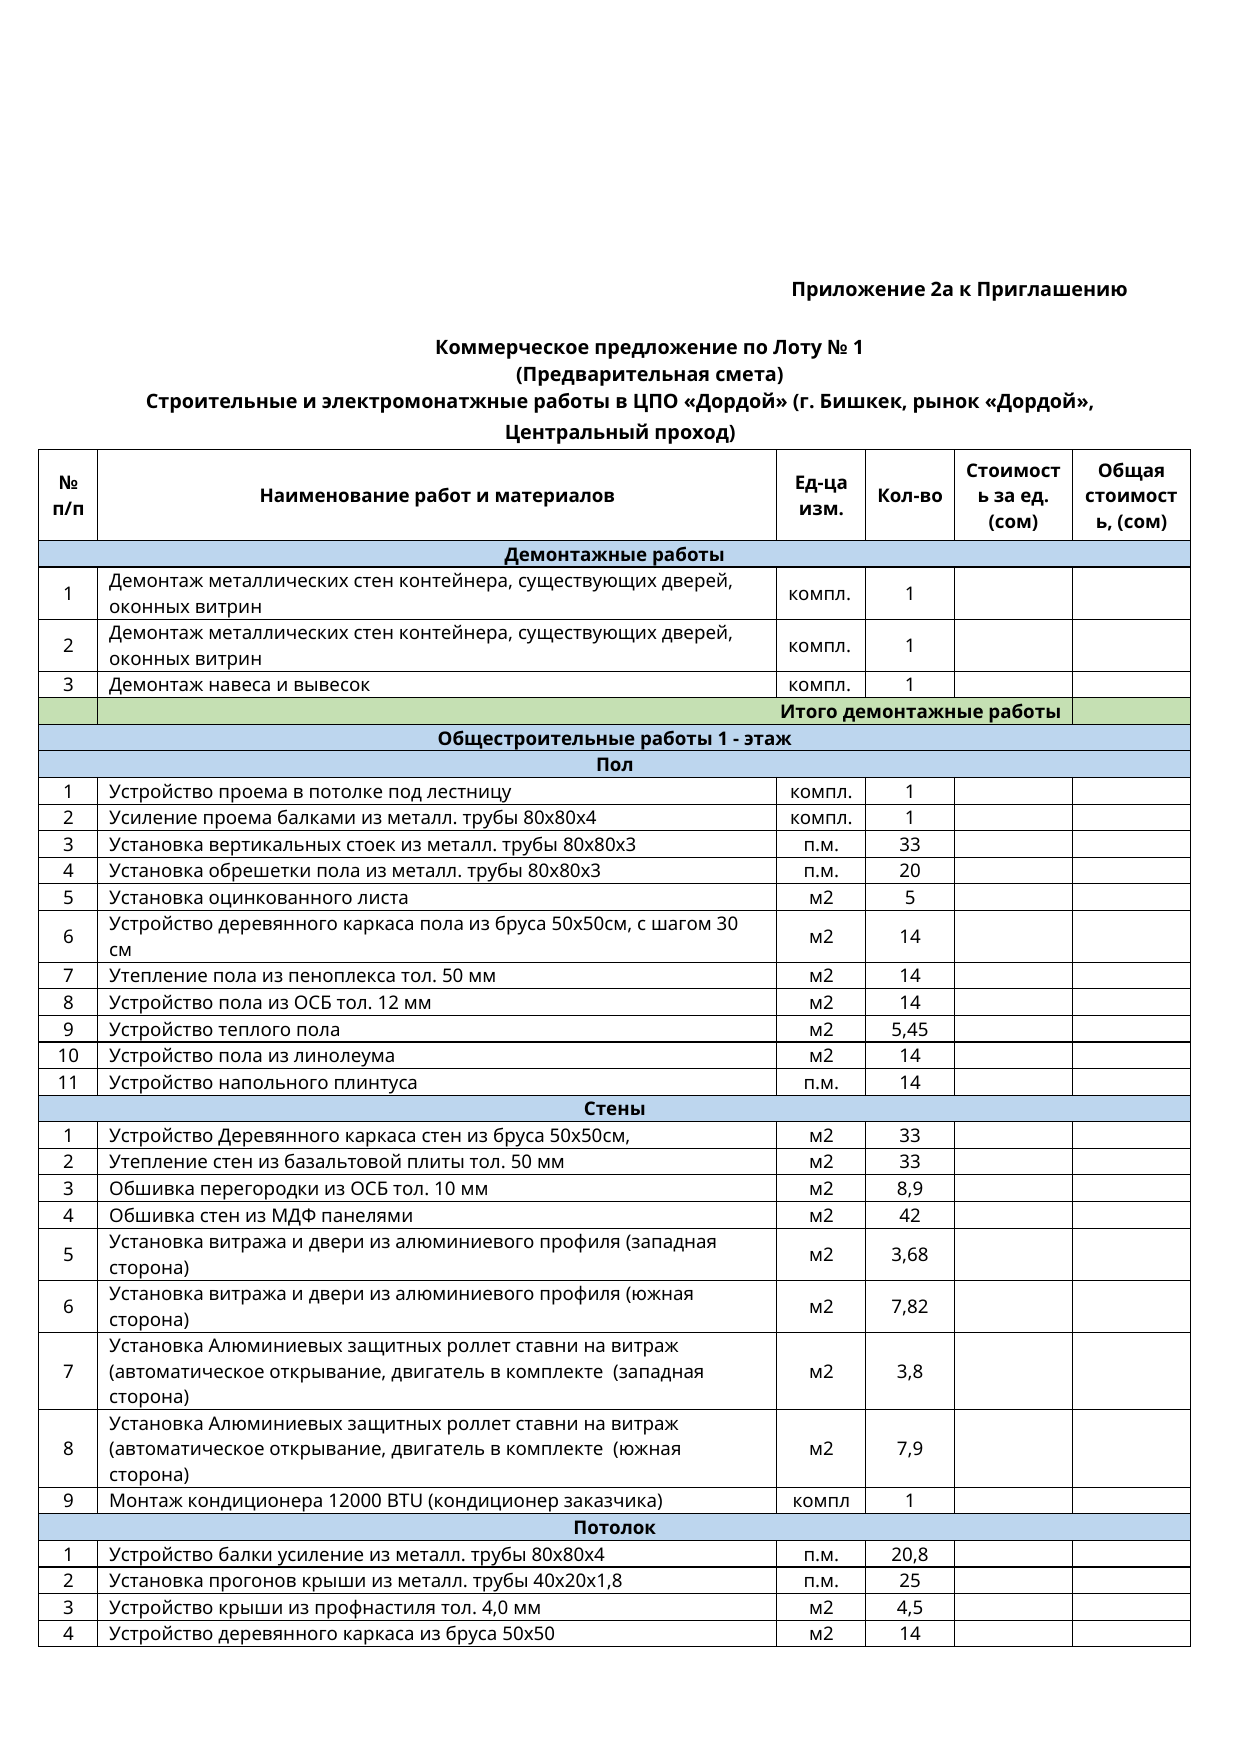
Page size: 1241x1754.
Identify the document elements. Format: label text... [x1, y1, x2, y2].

table_cell Обшивка стен из МДФ панелями [98, 1202, 776, 1227]
table_cell 33 [866, 1149, 954, 1174]
table_cell 1 [866, 805, 954, 830]
table_cell [1073, 1043, 1190, 1068]
table_cell 3 [39, 1594, 97, 1619]
table_cell [955, 831, 1072, 857]
table_cell 33 [866, 831, 954, 857]
table_cell 20,8 [866, 1541, 954, 1566]
table_header Кол-во [866, 450, 954, 540]
table_cell [1073, 1281, 1190, 1332]
table_cell м2 [777, 1229, 865, 1279]
table_cell [1073, 805, 1190, 830]
table_cell [1073, 911, 1190, 962]
table_cell [1073, 1488, 1190, 1513]
table_cell Устройство проема в потолке под лестницу [98, 778, 776, 803]
table_cell 9 [39, 1016, 97, 1041]
table_cell 14 [866, 1043, 954, 1068]
table_cell п.м. [777, 858, 865, 883]
table_cell [955, 1122, 1072, 1148]
table_cell Установка вертикальных стоек из металл. трубы 80х80х3 [98, 831, 776, 857]
table_cell [1073, 1621, 1190, 1646]
table_cell Установка витража и двери из алюминиевого профиля (южная сторона) [98, 1281, 776, 1332]
table_cell 4 [39, 1202, 97, 1227]
table_cell компл. [777, 805, 865, 830]
table_cell [955, 963, 1072, 988]
table_cell [1073, 1149, 1190, 1174]
table_header Стоимость за ед. (сом) [955, 450, 1072, 540]
table_cell 5 [866, 884, 954, 910]
table_cell м2 [777, 1202, 865, 1227]
table_cell [1073, 778, 1190, 803]
table_cell Пол [39, 751, 1190, 777]
table_cell [1073, 620, 1190, 671]
table_cell 3 [39, 672, 97, 697]
table_cell м2 [777, 911, 865, 962]
table_cell [1073, 1229, 1190, 1279]
table_cell Демонтаж металлических стен контейнера, существующих дверей, оконных витрин [98, 568, 776, 618]
table_cell [1073, 1069, 1190, 1094]
table_cell [955, 884, 1072, 910]
table_cell [1073, 698, 1190, 724]
table_cell м2 [777, 1410, 865, 1487]
table_cell [1073, 672, 1190, 697]
table_cell [955, 568, 1072, 618]
table_cell [1073, 989, 1190, 1015]
table_cell Потолок [39, 1514, 1190, 1540]
table_cell 8 [39, 1410, 97, 1487]
table_cell Обшивка перегородки из ОСБ тол. 10 мм [98, 1175, 776, 1201]
table_cell Установка Алюминиевых защитных роллет ставни на витраж (автоматическое открывание, двигатель в комплекте (западная сторона) [98, 1333, 776, 1409]
table_cell 3 [39, 1175, 97, 1201]
table_cell Общестроительные работы 1 - этаж [39, 725, 1190, 750]
table_cell Устройство пола из ОСБ тол. 12 мм [98, 989, 776, 1015]
table_cell 14 [866, 1069, 954, 1094]
table_cell 11 [39, 1069, 97, 1094]
table_cell Демонтаж металлических стен контейнера, существующих дверей, оконных витрин [98, 620, 776, 671]
table_cell 20 [866, 858, 954, 883]
table_cell [955, 1229, 1072, 1279]
table_cell 7 [39, 963, 97, 988]
table_cell 14 [866, 963, 954, 988]
table_cell 14 [866, 989, 954, 1015]
table_cell компл. [777, 672, 865, 697]
table_cell [1073, 1410, 1190, 1487]
table_cell 6 [39, 1281, 97, 1332]
table_cell [1073, 1016, 1190, 1041]
table_cell 5,45 [866, 1016, 954, 1041]
table_cell [955, 620, 1072, 671]
table_cell 14 [866, 1621, 954, 1646]
table_cell 3 [39, 831, 97, 857]
table_cell п.м. [777, 1568, 865, 1593]
table_cell 1 [39, 778, 97, 803]
table_cell [955, 672, 1072, 697]
table_cell 4 [39, 858, 97, 883]
table_cell компл [777, 1488, 865, 1513]
table_cell 3,8 [866, 1333, 954, 1409]
table_cell [1073, 1202, 1190, 1227]
table_cell 1 [39, 1541, 97, 1566]
table_cell [955, 1541, 1072, 1566]
table_cell п.м. [777, 1541, 865, 1566]
table_cell [1073, 1175, 1190, 1201]
table_cell 9 [39, 1488, 97, 1513]
table_cell м2 [777, 1175, 865, 1201]
table_header № п/п [39, 450, 97, 540]
table_cell Установка обрешетки пола из металл. трубы 80х80х3 [98, 858, 776, 883]
table_cell Утепление стен из базальтовой плиты тол. 50 мм [98, 1149, 776, 1174]
table_cell 5 [39, 1229, 97, 1279]
table_cell [1073, 1122, 1190, 1148]
table_cell [955, 989, 1072, 1015]
table_cell 2 [39, 620, 97, 671]
table_cell [39, 698, 97, 724]
table_cell 3,68 [866, 1229, 954, 1279]
table_cell 2 [39, 805, 97, 830]
table_cell Устройство балки усиление из металл. трубы 80х80х4 [98, 1541, 776, 1566]
table_cell 2 [39, 1149, 97, 1174]
table_cell [955, 1488, 1072, 1513]
table_cell 33 [866, 1122, 954, 1148]
table_cell [955, 1621, 1072, 1646]
table_cell Установка Алюминиевых защитных роллет ставни на витраж (автоматическое открывание, двигатель в комплекте (южная сторона) [98, 1410, 776, 1487]
table_cell Устройство крыши из профнастиля тол. 4,0 мм [98, 1594, 776, 1619]
table_cell 7,9 [866, 1410, 954, 1487]
table_cell м2 [777, 1149, 865, 1174]
table_cell 10 [39, 1043, 97, 1068]
table_cell м2 [777, 1281, 865, 1332]
table_cell м2 [777, 1621, 865, 1646]
table_cell 6 [39, 911, 97, 962]
table_cell [955, 805, 1072, 830]
table_cell м2 [777, 1594, 865, 1619]
table_cell 1 [866, 778, 954, 803]
table_cell [955, 1410, 1072, 1487]
table_cell [955, 1568, 1072, 1593]
table_cell [955, 1594, 1072, 1619]
table_cell [1073, 858, 1190, 883]
table_cell [955, 1175, 1072, 1201]
text Приложение 2а к Приглашению [112, 276, 1128, 303]
table_cell 4,5 [866, 1594, 954, 1619]
table_cell [1073, 884, 1190, 910]
table_cell [1073, 1568, 1190, 1593]
table_cell [955, 1043, 1072, 1068]
table_cell [955, 1149, 1072, 1174]
table_cell 1 [866, 620, 954, 671]
table_cell Демонтаж навеса и вывесок [98, 672, 776, 697]
table_cell Установка прогонов крыши из металл. трубы 40х20х1,8 [98, 1568, 776, 1593]
table_cell компл. [777, 778, 865, 803]
table_cell Монтаж кондиционера 12000 BTU (кондиционер заказчика) [98, 1488, 776, 1513]
table_cell [955, 1202, 1072, 1227]
table_cell Устройство пола из линолеума [98, 1043, 776, 1068]
table_cell [1073, 831, 1190, 857]
table_cell Установка витража и двери из алюминиевого профиля (западная сторона) [98, 1229, 776, 1279]
table_cell 7,82 [866, 1281, 954, 1332]
table_cell [1073, 1541, 1190, 1566]
table_cell м2 [777, 884, 865, 910]
text (Предварительная смета) [112, 361, 1128, 387]
table_cell [955, 911, 1072, 962]
table_cell м2 [777, 1043, 865, 1068]
table_cell 2 [39, 1568, 97, 1593]
table_cell Устройство напольного плинтуса [98, 1069, 776, 1094]
table_cell 1 [866, 568, 954, 618]
table_cell [1073, 568, 1190, 618]
table_cell Устройство деревянного каркаса из бруса 50х50 [98, 1621, 776, 1646]
table_cell 1 [39, 1122, 97, 1148]
table_cell п.м. [777, 1069, 865, 1094]
table_cell м2 [777, 1016, 865, 1041]
table_cell 1 [866, 1488, 954, 1513]
table_cell Усиление проема балками из металл. трубы 80х80х4 [98, 805, 776, 830]
table_cell Демонтажные работы [39, 541, 1190, 566]
table_cell компл. [777, 568, 865, 618]
table_cell [955, 858, 1072, 883]
table_cell [1073, 963, 1190, 988]
table_cell [1073, 1333, 1190, 1409]
table_cell Стены [39, 1096, 1190, 1121]
table_cell м2 [777, 963, 865, 988]
table_cell [1073, 1594, 1190, 1619]
table_cell [955, 778, 1072, 803]
table_cell 7 [39, 1333, 97, 1409]
table_header Общая стоимость, (сом) [1073, 450, 1190, 540]
table_cell [955, 1333, 1072, 1409]
text Строительные и электромонатжные работы в ЦПО «Дордой» (г. Бишкек, рынок «Дордой», Центральный проход) [112, 387, 1128, 445]
table_cell 42 [866, 1202, 954, 1227]
table_cell [955, 1069, 1072, 1094]
table_cell Устройство теплого пола [98, 1016, 776, 1041]
table_cell 25 [866, 1568, 954, 1593]
table_cell Устройство деревянного каркаса пола из бруса 50х50см, с шагом 30 см [98, 911, 776, 962]
table_cell Установка оцинкованного листа [98, 884, 776, 910]
table_header Наименование работ и материалов [98, 450, 776, 540]
table_cell 8,9 [866, 1175, 954, 1201]
table_cell 1 [866, 672, 954, 697]
table_cell 8 [39, 989, 97, 1015]
table_cell [955, 1281, 1072, 1332]
table_cell м2 [777, 989, 865, 1015]
table_cell компл. [777, 620, 865, 671]
table_cell 1 [39, 568, 97, 618]
table_cell Устройство Деревянного каркаса стен из бруса 50х50см, [98, 1122, 776, 1148]
table_cell [955, 1016, 1072, 1041]
table_cell Итого демонтажные работы [98, 698, 1072, 724]
table_header Ед-ца изм. [777, 450, 865, 540]
table_cell Утепление пола из пеноплекса тол. 50 мм [98, 963, 776, 988]
table_cell м2 [777, 1122, 865, 1148]
table_cell 5 [39, 884, 97, 910]
text Коммерческое предложение по Лоту № 1 [112, 333, 1128, 361]
table_cell 14 [866, 911, 954, 962]
table_cell м2 [777, 1333, 865, 1409]
table_cell 4 [39, 1621, 97, 1646]
table_cell п.м. [777, 831, 865, 857]
